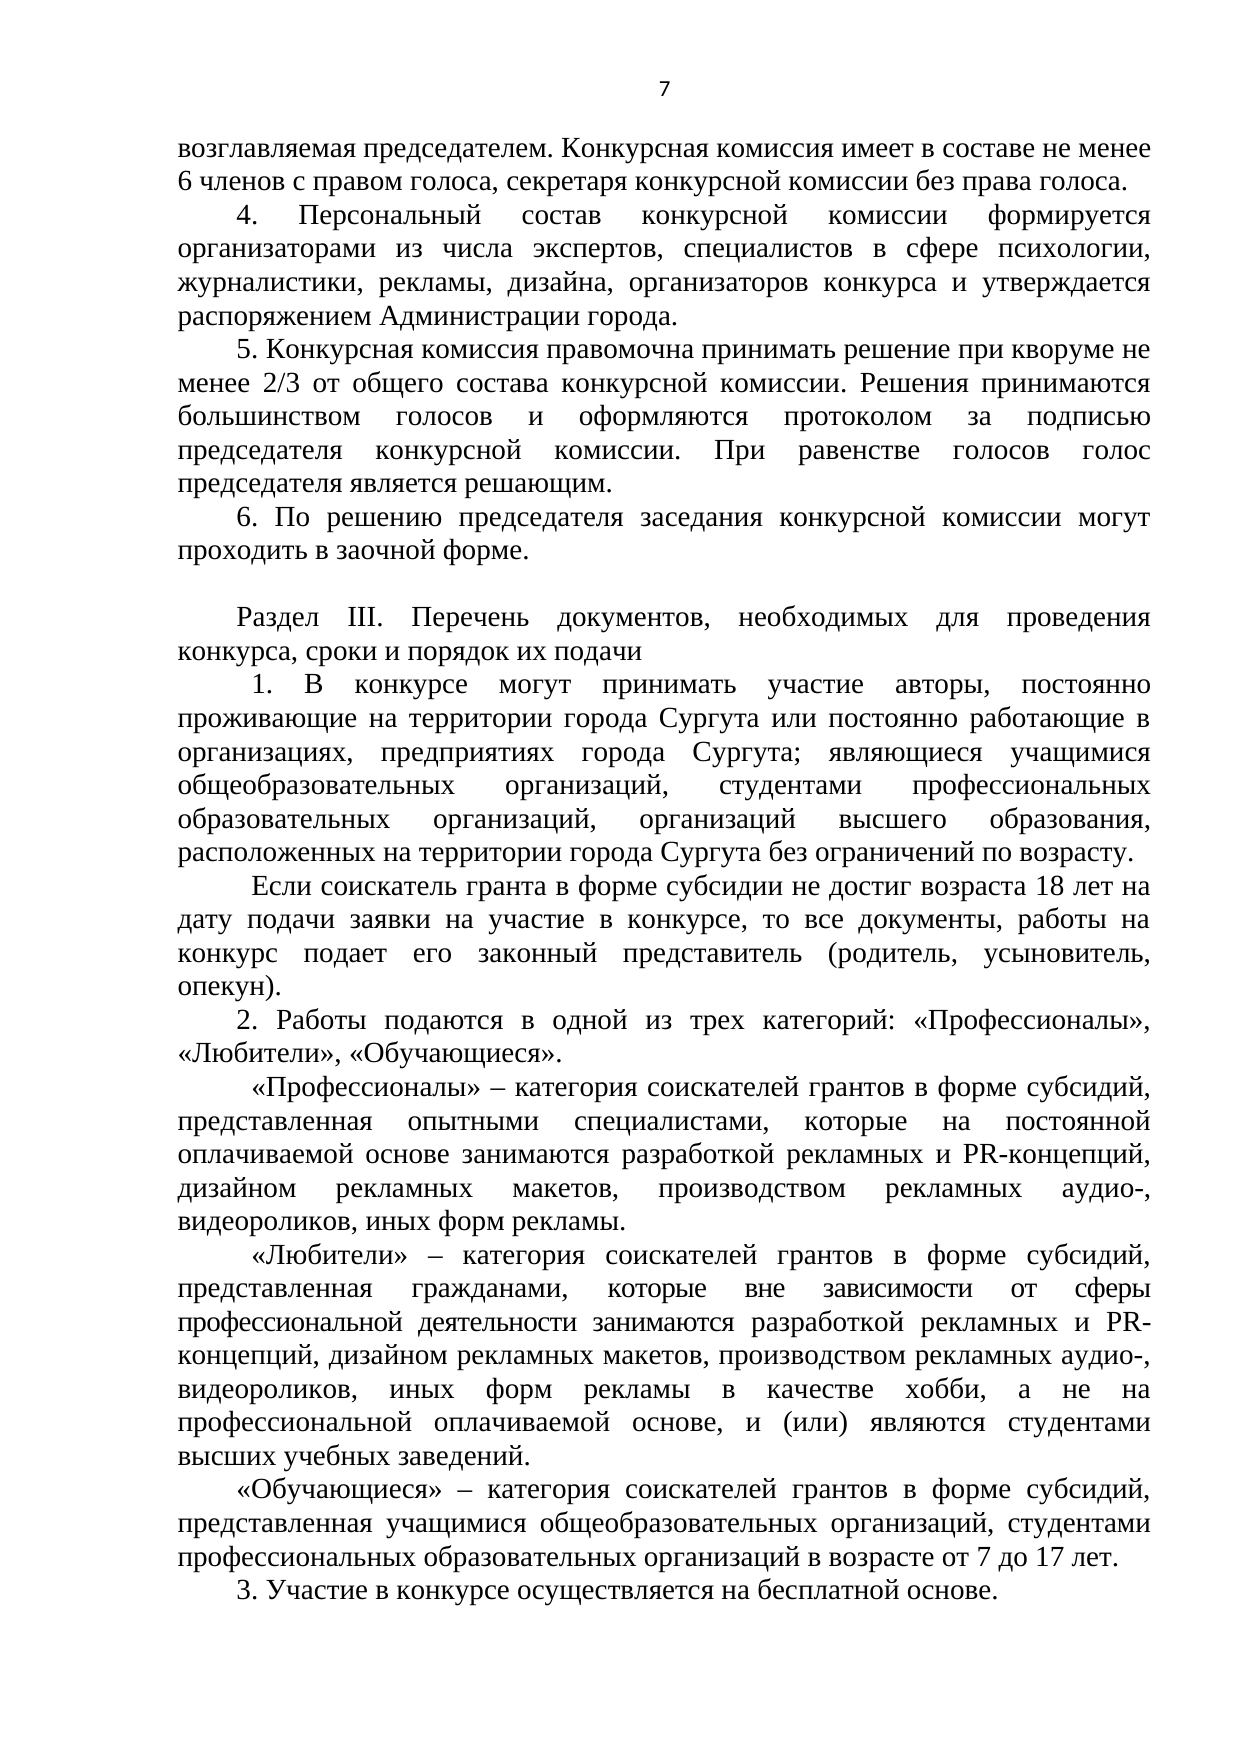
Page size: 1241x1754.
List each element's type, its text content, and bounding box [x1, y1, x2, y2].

text 3. Участие в конкурсе осуществляется на бесплатной основе. [177, 1572, 1152, 1606]
text Если соискатель гранта в форме субсидии не достиг возраста 18 лет на дату подачи заявки на участие в конкурсе, то все документы, работы на конкурс подает его законный представитель (родитель, усыновитель, опекун). [177, 868, 1152, 1002]
text 1. В конкурсе могут принимать участие авторы, постоянно проживающие на территории города Сургута или постоянно работающие в организациях, предприятиях города Сургута; являющиеся учащимися общеобразовательных организаций, студентами профессиональных образовательных организаций, организаций высшего образования, расположенных на территории города Сургута без ограничений по возрасту. [177, 667, 1152, 868]
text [177, 130, 1152, 197]
text Раздел III. Перечень документов, необходимых для проведения конкурса, сроки и порядок их подачи [177, 599, 1152, 667]
text 2. Работы подаются в одной из трех категорий: «Профессионалы», «Любители», «Обучающиеся». [177, 1002, 1152, 1069]
text «Профессионалы» – категория соискателей грантов в форме субсидий, представленная опытными специалистами, которые на постоянной оплачиваемой основе занимаются разработкой рекламных и PR-концепций, дизайном рекламных макетов, производством рекламных аудио-, видеороликов, иных форм рекламы. [177, 1069, 1152, 1237]
text 4. Персональный состав конкурсной комиссии формируется организаторами из числа экспертов, специалистов в сфере психологии, журналистики, рекламы, дизайна, организаторов конкурса и утверждается распоряжением Администрации города. [177, 197, 1152, 331]
text 5. Конкурсная комиссия правомочна принимать решение при кворуме не менее 2/3 от общего состава конкурсной комиссии. Решения принимаются большинством голосов и оформляются протоколом за подписью председателя конкурсной комиссии. При равенстве голосов голос председателя является решающим. [177, 331, 1152, 499]
text «Обучающиеся» – категория соискателей грантов в форме субсидий, представленная учащимися общеобразовательных организаций, студентами профессиональных образовательных организаций в возрасте от 7 до 17 лет. [177, 1472, 1152, 1572]
text «Любители» – категория соискателей грантов в форме субсидий, представленная гражданами, которые вне зависимости от сферы профессиональной деятельности занимаются разработкой рекламных и PR-концепций, дизайном рекламных макетов, производством рекламных аудио-, видеороликов, иных форм рекламы в качестве хобби, а не на профессиональной оплачиваемой основе, и (или) являются студентами высших учебных заведений. [177, 1237, 1152, 1472]
text 6. По решению председателя заседания конкурсной комиссии могут проходить в заочной форме. [177, 499, 1152, 566]
